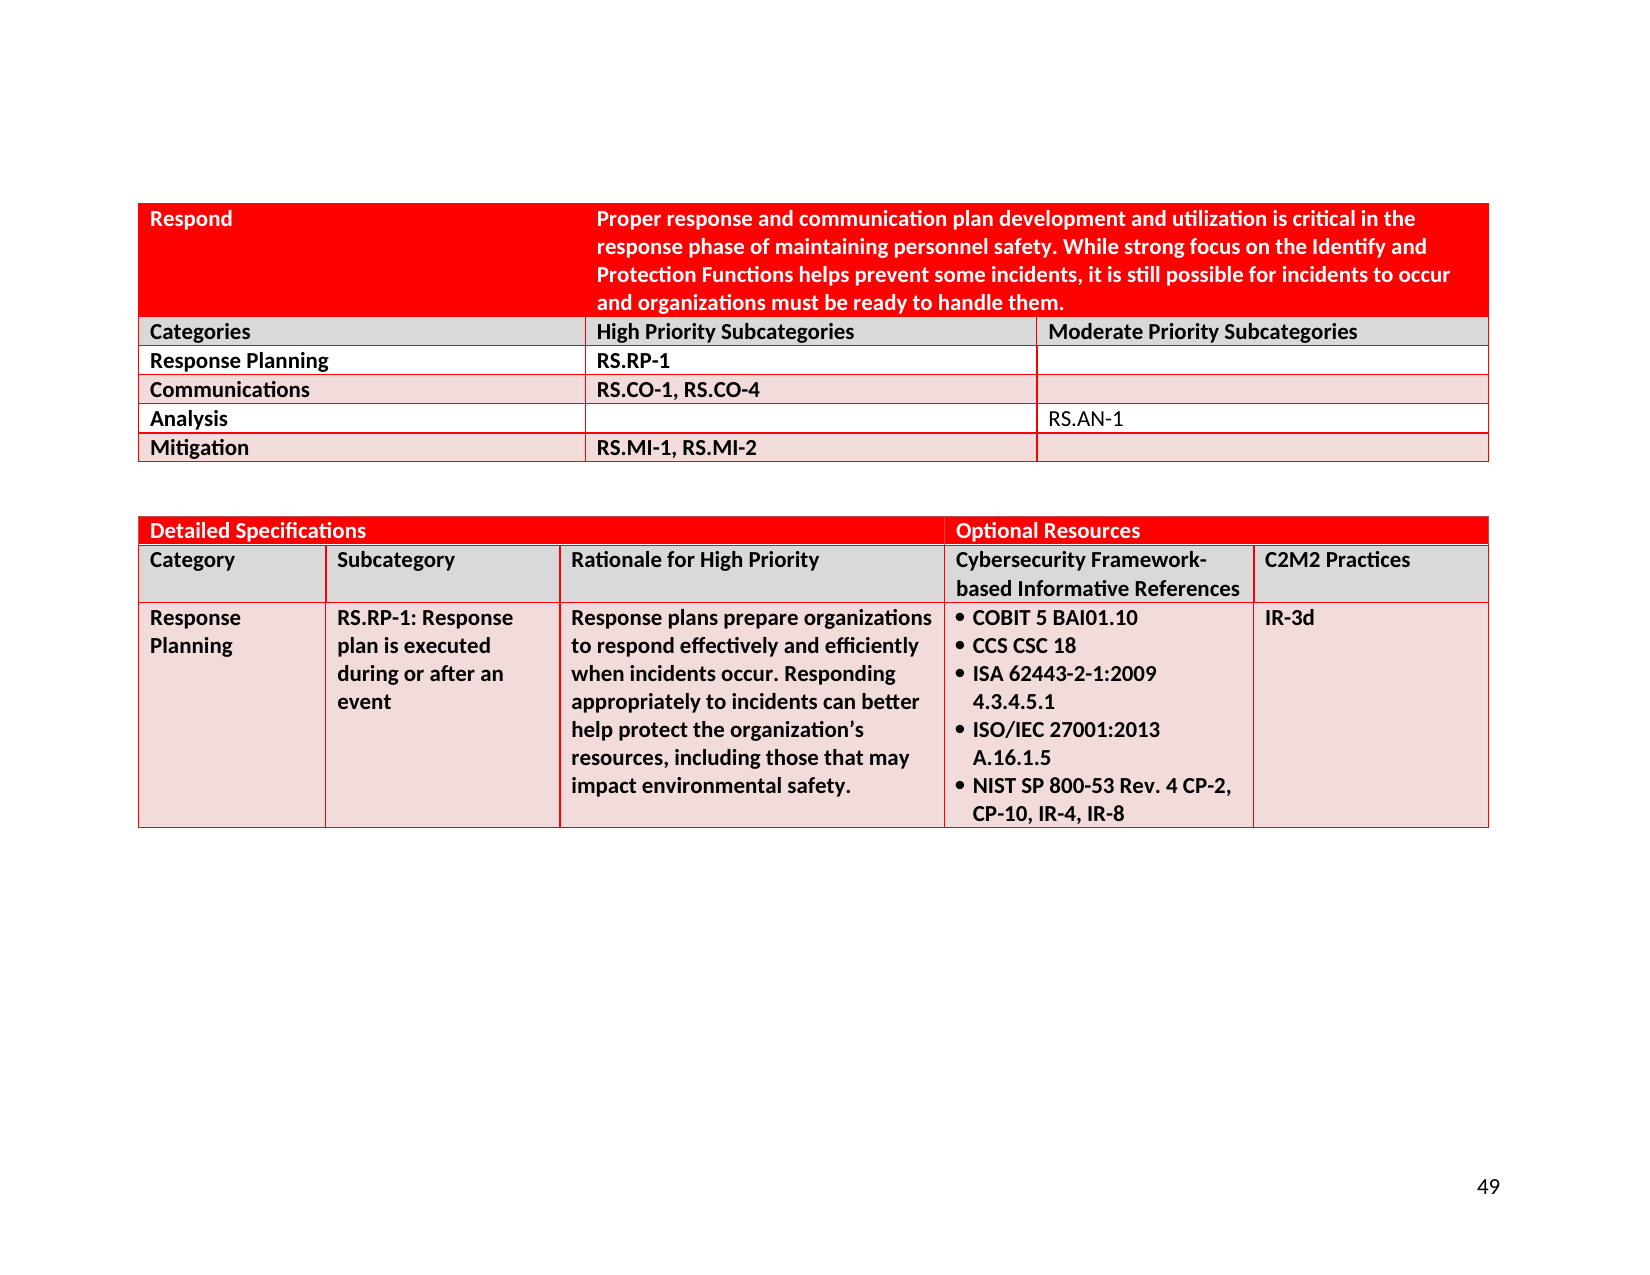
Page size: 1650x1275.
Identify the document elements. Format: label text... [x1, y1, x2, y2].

table_cell COBIT 5 BAI01.10 CCS CSC 18 ISA 62443-2-1:2009 4.3.4.5.1 ISO/IEC 27001:2013 A.16.1.5 NIST SP 800-53 Rev. 4 CP-2, CP-10, IR-4, IR-8 [945, 603, 1253, 827]
table_cell [586, 404, 1036, 432]
table_cell Categories [139, 317, 585, 345]
table_cell Analysis [139, 404, 585, 432]
table_cell Response plans prepare organizations to respond effectively and efficiently when incidents occur. Responding appropriately to incidents can better help protect the organization’s resources, including those that may impact environmental safety. [561, 603, 944, 827]
table_cell Response Planning [139, 603, 325, 827]
table_cell Category [139, 546, 325, 602]
table_cell IR-3d [1254, 603, 1488, 827]
table_cell RS.RP-1 [586, 346, 1036, 374]
table_cell [1038, 375, 1488, 403]
table_cell [1038, 346, 1488, 374]
table_cell [1038, 434, 1488, 461]
table_header Detailed Specifications [139, 517, 944, 544]
table_cell High Priority Subcategories [586, 317, 1036, 345]
table_cell Cybersecurity Framework-based Informative References [945, 546, 1253, 602]
table_cell Response Planning [139, 346, 585, 374]
table_header Optional Resources [945, 517, 1488, 544]
table_cell RS.MI-1, RS.MI-2 [586, 434, 1036, 461]
table_cell RS.RP-1: Response plan is executed during or after an event [326, 603, 559, 827]
table_cell RS.CO-1, RS.CO-4 [586, 375, 1036, 403]
table_header Respond [139, 204, 585, 316]
table_header Proper response and communication plan development and utilization is critical in the response phase of maintaining personnel safety. While strong focus on the Identify and Protection Functions helps prevent some incidents, it is still possible for incidents to occur and organizations must be ready to handle them. [586, 204, 1488, 316]
table_cell Mitigation [139, 434, 585, 461]
table_cell Subcategory [327, 546, 559, 602]
table_cell Rationale for High Priority [561, 546, 944, 602]
table_cell C2M2 Practices [1255, 546, 1488, 602]
table_cell Moderate Priority Subcategories [1037, 317, 1488, 345]
table_cell Communications [139, 375, 585, 403]
table_cell RS.AN-1 [1038, 404, 1488, 432]
